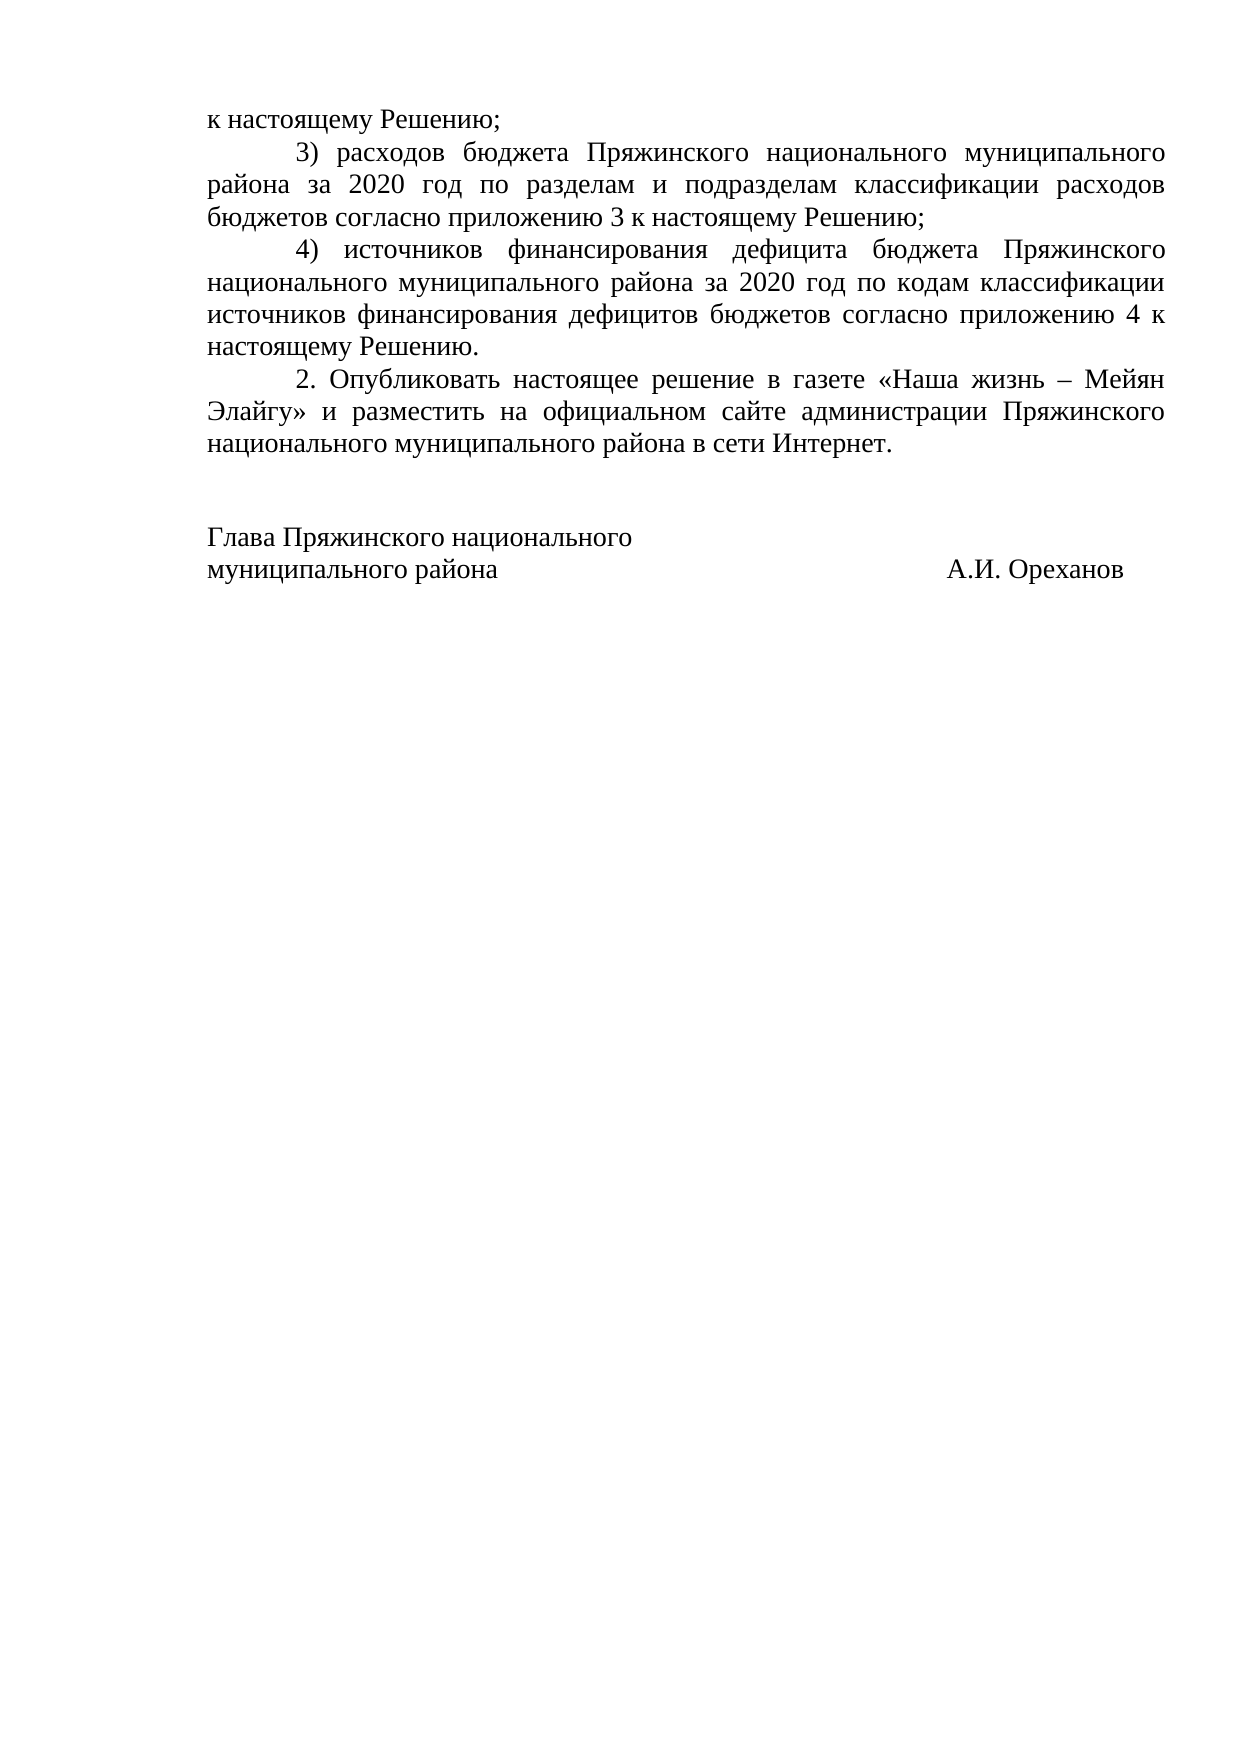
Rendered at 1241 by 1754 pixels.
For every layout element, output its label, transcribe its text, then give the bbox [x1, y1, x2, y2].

text 3) расходов бюджета Пряжинского национального муниципального района за 2020 год по разделам и подразделам классификации расходов бюджетов согласно приложению 3 к настоящему Решению; [207, 135, 1166, 232]
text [207, 103, 1166, 135]
text 2. Опубликовать настоящее решение в газете «Наша жизнь – Мейян Элайгу» и разместить на официальном сайте администрации Пряжинского национального муниципального района в сети Интернет. [207, 362, 1166, 459]
text Глава Пряжинского национального [169, 520, 1166, 552]
text 4) источников финансирования дефицита бюджета Пряжинского национального муниципального района за 2020 год по кодам классификации источников финансирования дефицитов бюджетов согласно приложению 4 к настоящему Решению. [207, 232, 1166, 362]
text муниципального района А.И. Ореханов [169, 552, 1166, 585]
